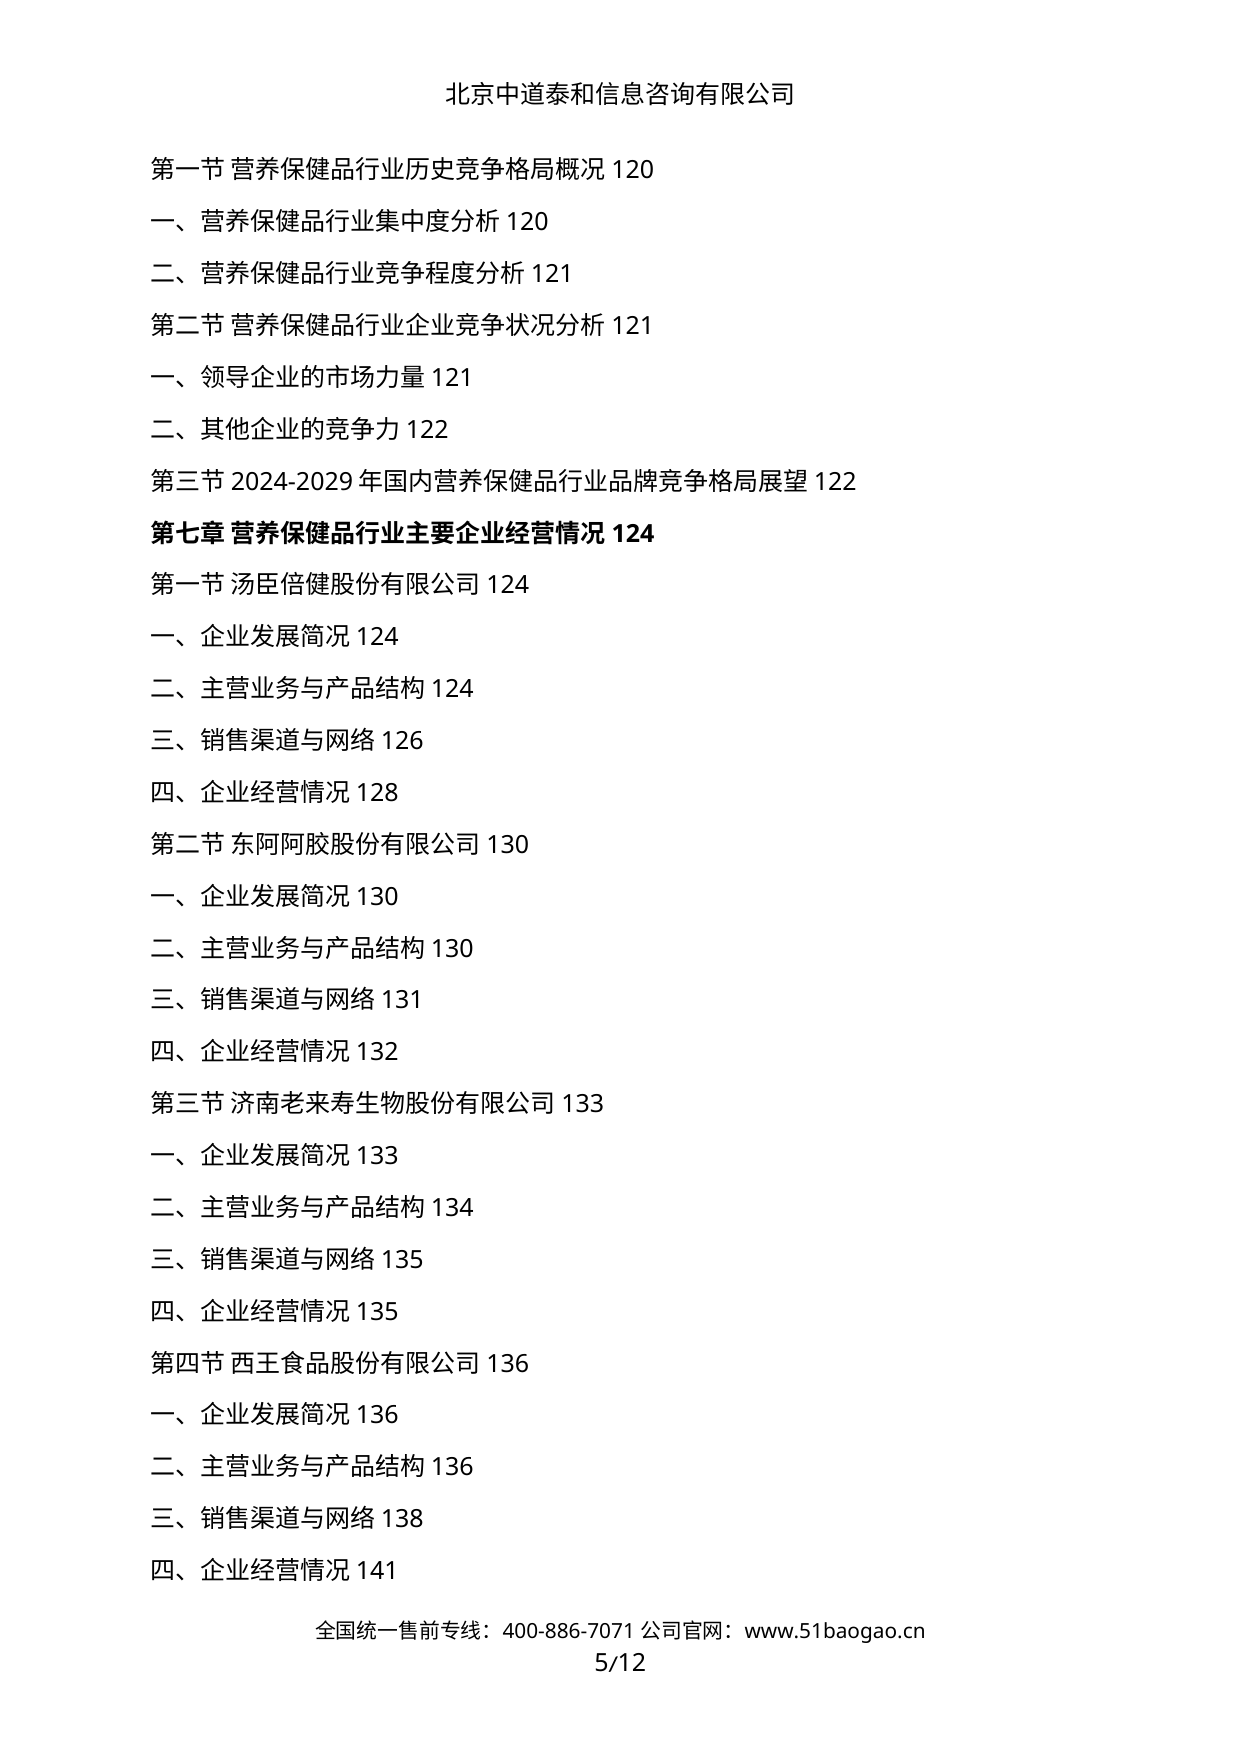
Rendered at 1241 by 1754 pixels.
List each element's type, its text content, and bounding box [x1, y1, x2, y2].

text 三、销售渠道与网络 135 [150, 1239, 1090, 1276]
text 二、营养保健品行业竞争程度分析 121 [150, 254, 1090, 290]
text 三、销售渠道与网络 126 [150, 721, 1090, 757]
text 第三节 济南老来寿生物股份有限公司 133 [150, 1084, 1090, 1120]
text 第一节 汤臣倍健股份有限公司 124 [150, 565, 1090, 601]
text 一、营养保健品行业集中度分析 120 [150, 202, 1090, 238]
text 四、企业经营情况 132 [150, 1032, 1090, 1068]
text 三、销售渠道与网络 138 [150, 1499, 1090, 1535]
text 二、主营业务与产品结构 130 [150, 928, 1090, 964]
text 一、领导企业的市场力量 121 [150, 357, 1090, 394]
text 第七章 营养保健品行业主要企业经营情况 124 [150, 513, 1090, 549]
text 一、企业发展简况 130 [150, 876, 1090, 912]
text 第二节 营养保健品行业企业竞争状况分析 121 [150, 306, 1090, 342]
text 四、企业经营情况 135 [150, 1291, 1090, 1327]
text 第四节 西王食品股份有限公司 136 [150, 1343, 1090, 1379]
text 第一节 营养保健品行业历史竞争格局概况 120 [150, 150, 1090, 186]
text 一、企业发展简况 136 [150, 1395, 1090, 1431]
text 二、主营业务与产品结构 136 [150, 1447, 1090, 1483]
text 二、其他企业的竞争力 122 [150, 409, 1090, 446]
text 四、企业经营情况 141 [150, 1551, 1090, 1587]
text 三、销售渠道与网络 131 [150, 980, 1090, 1016]
text 二、主营业务与产品结构 124 [150, 669, 1090, 705]
text 第二节 东阿阿胶股份有限公司 130 [150, 824, 1090, 861]
text 一、企业发展简况 133 [150, 1136, 1090, 1172]
text 第三节 2024-2029年国内营养保健品行业品牌竞争格局展望 122 [150, 461, 1090, 497]
text 一、企业发展简况 124 [150, 617, 1090, 653]
text 二、主营业务与产品结构 134 [150, 1187, 1090, 1224]
text 四、企业经营情况 128 [150, 772, 1090, 809]
